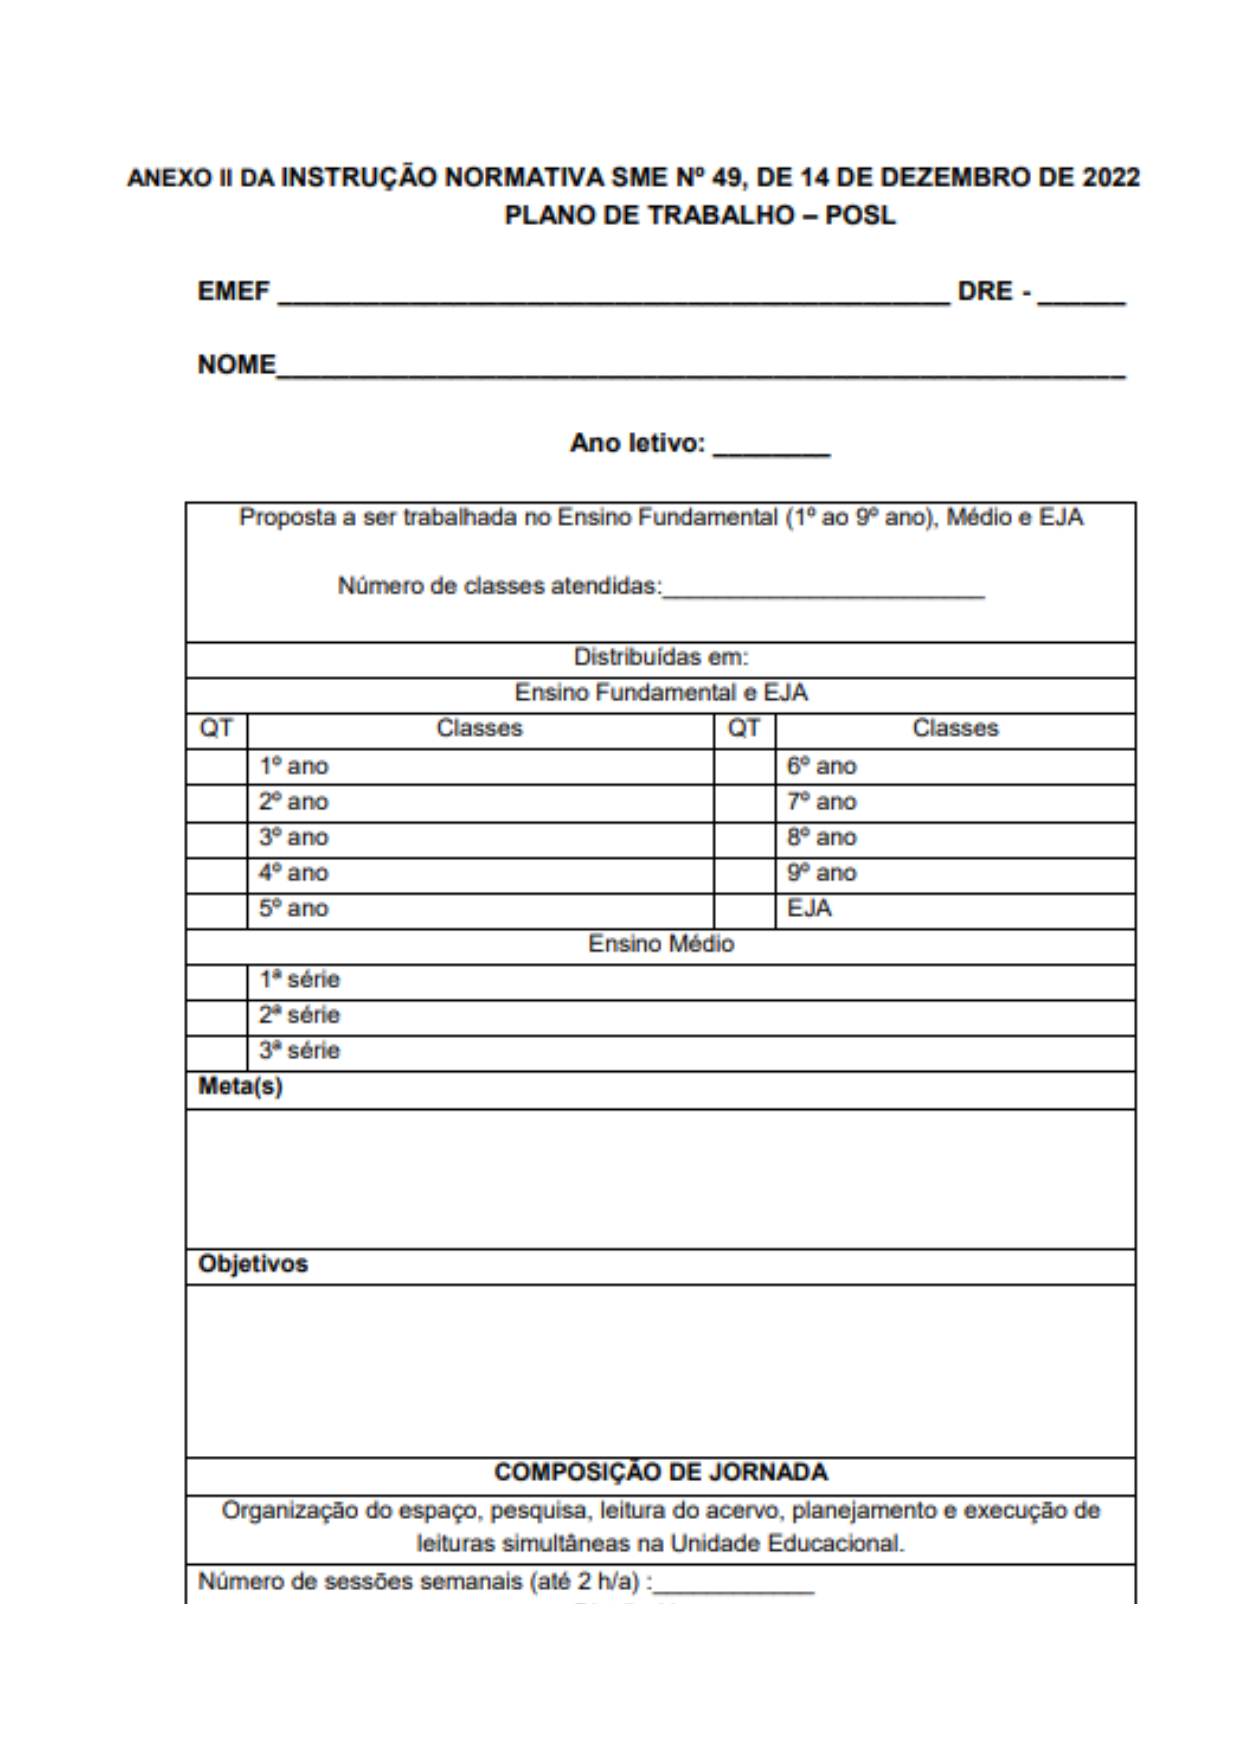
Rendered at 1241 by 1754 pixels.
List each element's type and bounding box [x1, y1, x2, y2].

picture [112, 150, 1159, 1604]
